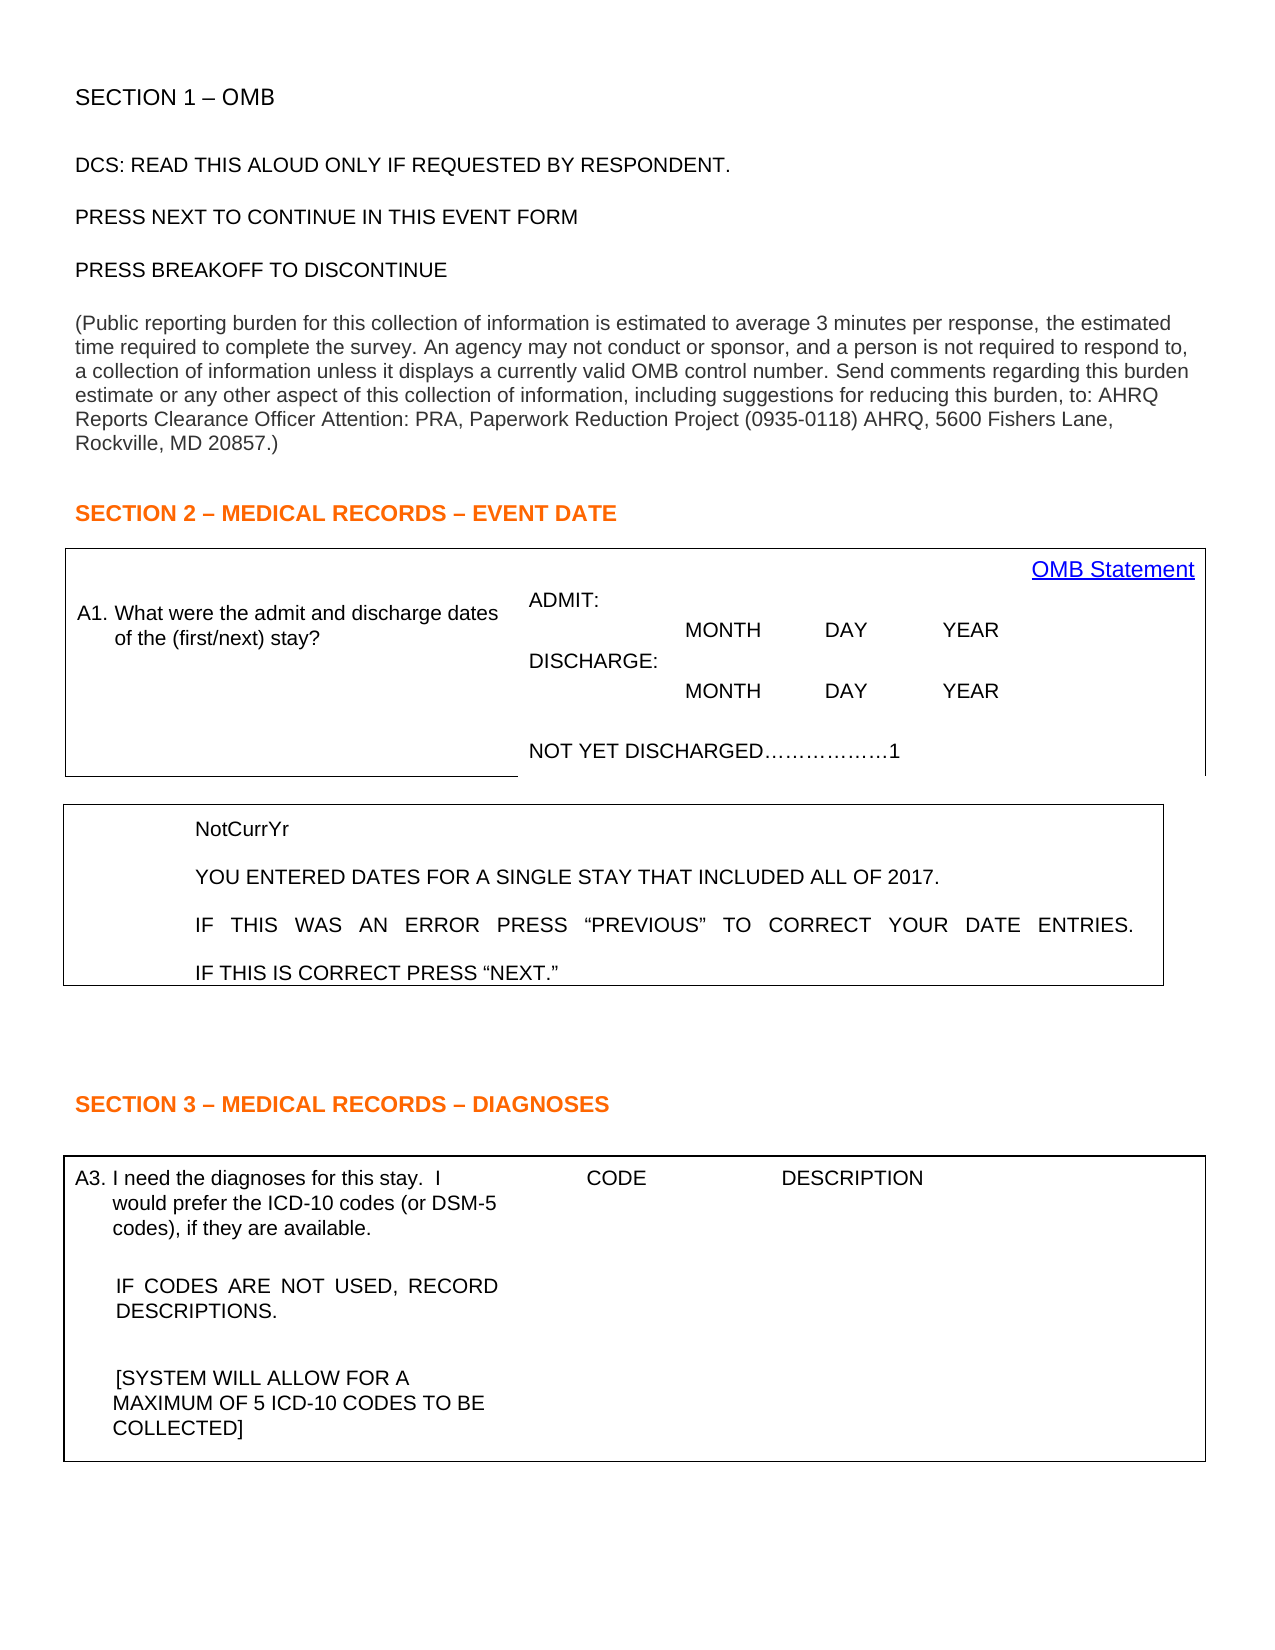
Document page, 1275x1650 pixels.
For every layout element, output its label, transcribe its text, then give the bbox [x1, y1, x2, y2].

text DCS: READ THIS ALOUD ONLY IF REQUESTED BY RESPONDENT. [75, 139, 1200, 176]
text SECTION 1 – OMB [75, 75, 1200, 112]
text PRESS BREAKOFF TO DISCONTINUE [75, 258, 1200, 282]
table_header A3. I need the diagnoses for this stay. I would prefer the ICD-10 codes (or DSM-5 codes), if they are available. IF CODES ARE NOT USED, RECORD DESCRIPTIONS. [SYSTEM WILL ALLOW FOR A MAXIMUM OF 5 ICD-10 CODES TO BE COLLECTED] [65, 1157, 517, 1461]
table_header CODE DESCRIPTION [518, 1157, 1205, 1461]
table_header NotCurrYr YOU ENTERED DATES FOR A SINGLE STAY THAT INCLUDED ALL OF 2017. IF THIS WAS AN ERROR PRESS “PREVIOUS” TO CORRECT YOUR DATE ENTRIES. IF THIS IS CORRECT PRESS “NEXT.” [64, 805, 1163, 985]
table_header OMB Statement ADMIT: MONTH DAY YEAR DISCHARGE: MONTH DAY YEAR NOT YET DISCHARGED………………1 [518, 549, 1205, 776]
text SECTION 2 – MEDICAL RECORDS – EVENT DATE [75, 500, 1200, 526]
text SECTION 3 – MEDICAL RECORDS – DIAGNOSES [75, 1091, 1200, 1118]
text (Public reporting burden for this collection of information is estimated to average 3 minutes per response, the estimated time required to complete the survey. An agency may not conduct or sponsor, and a person is not required to respond to, a collection of information unless it displays a currently valid OMB control number. Send comments regarding this burden estimate or any other aspect of this collection of information, including suggestions for reducing this burden, to: AHRQ Reports Clearance Officer Attention: PRA, Paperwork Reduction Project (0935-0118) AHRQ, 5600 Fishers Lane, Rockville, MD 20857.) [75, 311, 1200, 454]
text PRESS NEXT TO CONTINUE IN THIS EVENT FORM [75, 205, 1200, 229]
table_header A1. What were the admit and discharge dates of the (first/next) stay? [66, 549, 517, 776]
